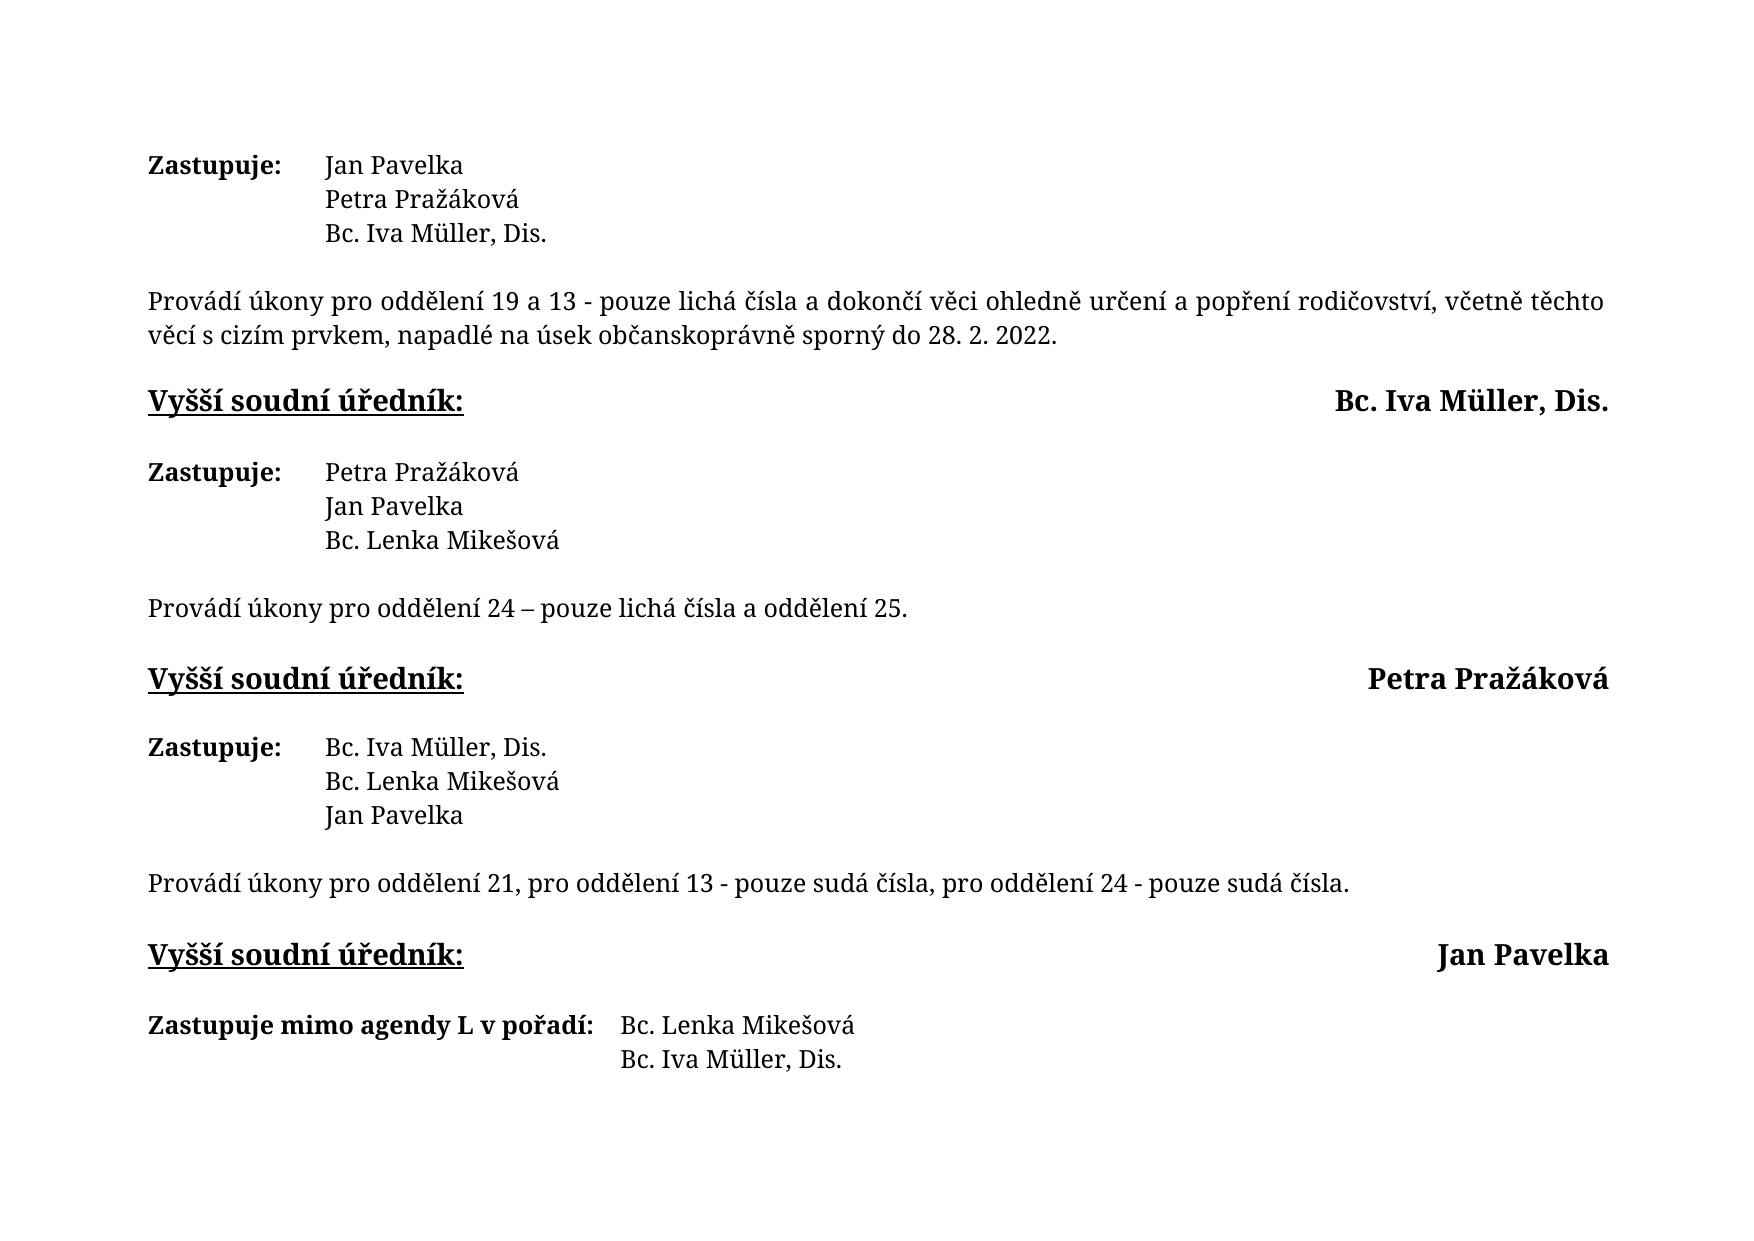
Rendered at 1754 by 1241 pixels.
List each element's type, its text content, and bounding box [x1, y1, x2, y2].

text Bc. Iva Müller, Dis. [148, 216, 1606, 250]
text Petra Pražáková [148, 182, 1606, 216]
text Zastupuje mimo agendy L v pořadí: Bc. Lenka Mikešová [148, 1008, 1606, 1042]
text Bc. Iva Müller, Dis. [148, 1042, 1606, 1076]
text Zastupuje: Petra Pražáková [148, 454, 1606, 488]
subtitle Vyšší soudní úředník: Jan Pavelka [148, 934, 1606, 973]
text Bc. Lenka Mikešová [148, 763, 1606, 798]
text Zastupuje: Bc. Iva Müller, Dis. [148, 729, 1606, 763]
subtitle Vyšší soudní úředník: Petra Pražáková [148, 658, 1606, 698]
text Jan Pavelka [148, 488, 1606, 522]
text Provádí úkony pro oddělení 19 a 13 - pouze lichá čísla a dokončí věci ohledně určení a popření rodičovství, včetně těchto věcí s cizím prvkem, napadlé na úsek občanskoprávně sporný do 28. 2. 2022. [148, 284, 1606, 352]
text Zastupuje: Jan Pavelka [148, 148, 1606, 182]
subtitle Vyšší soudní úředník: Bc. Iva Müller, Dis. [148, 380, 1606, 420]
text Bc. Lenka Mikešová [148, 522, 1606, 556]
text Provádí úkony pro oddělení 21, pro oddělení 13 - pouze sudá čísla, pro oddělení 24 - pouze sudá čísla. [148, 866, 1606, 900]
text Provádí úkony pro oddělení 24 – pouze lichá čísla a oddělení 25. [148, 590, 1606, 624]
text Jan Pavelka [148, 798, 1606, 832]
